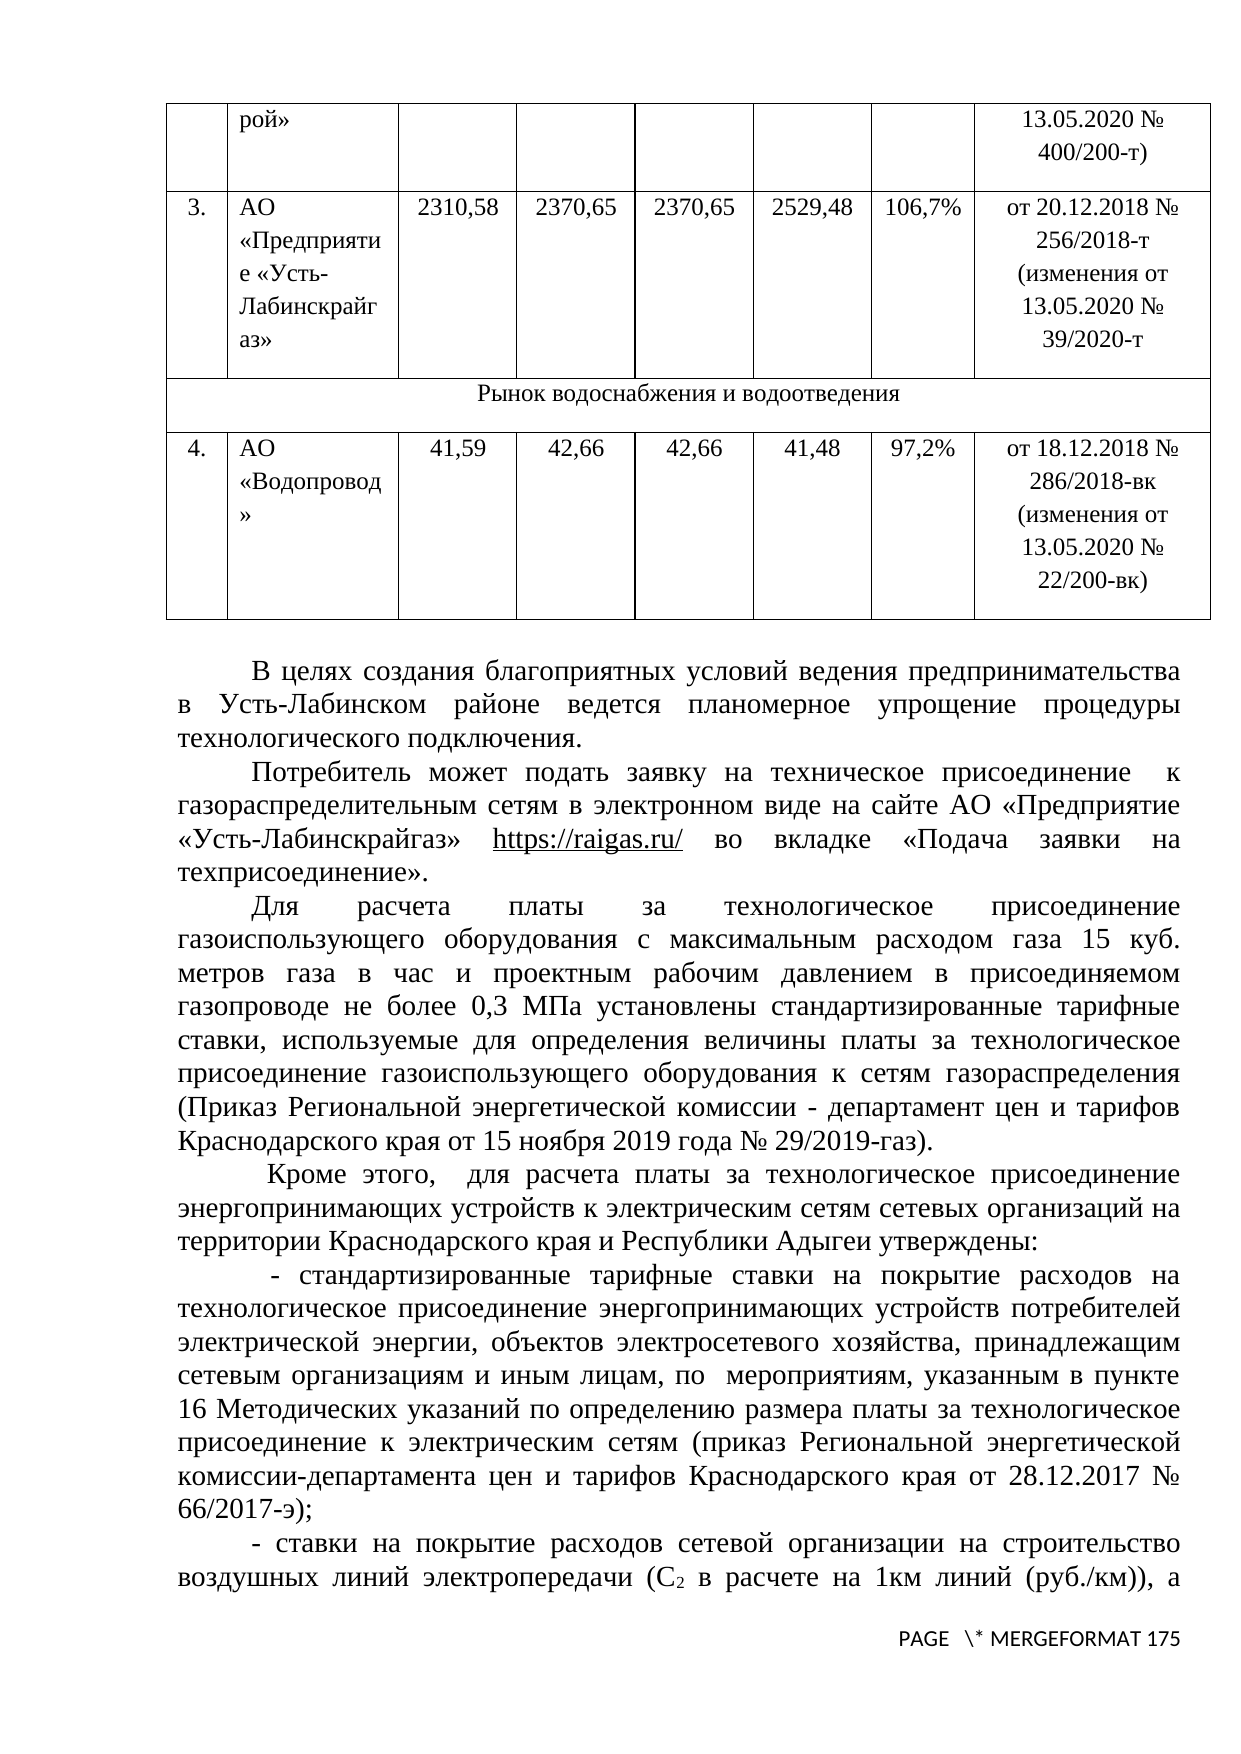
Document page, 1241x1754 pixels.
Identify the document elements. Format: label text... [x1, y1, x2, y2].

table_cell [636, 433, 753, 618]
text В целях создания благоприятных условий ведения предпринимательства в Усть-Лабинском районе ведется планомерное упрощение процедуры технологического подключения. [177, 653, 1181, 754]
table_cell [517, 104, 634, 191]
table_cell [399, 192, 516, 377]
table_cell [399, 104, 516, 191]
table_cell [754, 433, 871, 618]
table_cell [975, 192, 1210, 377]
text Для расчета платы за технологическое присоединение газоиспользующего оборудования с максимальным расходом газа 15 куб. метров газа в час и проектным рабочим давлением в присоединяемом газопроводе не более 0,3 МПа установлены стандартизированные тарифные ставки, используемые для определения величины платы за технологическое присоединение газоиспользующего оборудования к сетям газораспределения (Приказ Региональной энергетической комиссии - департамент цен и тарифов Краснодарского края от 15 ноября 2019 года № 29/2019-газ). [177, 888, 1181, 1156]
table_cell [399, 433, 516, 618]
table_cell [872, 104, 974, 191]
text Потребитель может подать заявку на техническое присоединение к газораспределительным сетям в электронном виде на сайте АО «Предприятие «Усть-Лабинскрайгаз» https://raigas.ru/ во вкладке «Подача заявки на техприсоединение». [177, 754, 1181, 888]
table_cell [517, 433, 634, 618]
text Кроме этого, для расчета платы за технологическое присоединение энергопринимающих устройств к электрическим сетям сетевых организаций на территории Краснодарского края и Республики Адыгеи утверждены: [177, 1156, 1181, 1257]
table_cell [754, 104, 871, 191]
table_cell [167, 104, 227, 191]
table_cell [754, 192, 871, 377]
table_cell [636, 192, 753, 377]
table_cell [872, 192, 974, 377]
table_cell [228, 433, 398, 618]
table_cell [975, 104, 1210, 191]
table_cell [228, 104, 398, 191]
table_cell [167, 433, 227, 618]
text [177, 1525, 1181, 1592]
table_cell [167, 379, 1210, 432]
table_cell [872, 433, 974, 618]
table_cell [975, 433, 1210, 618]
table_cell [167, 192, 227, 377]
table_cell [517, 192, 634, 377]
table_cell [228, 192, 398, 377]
text - стандартизированные тарифные ставки на покрытие расходов на технологическое присоединение энергопринимающих устройств потребителей электрической энергии, объектов электросетевого хозяйства, принадлежащим сетевым организациям и иным лицам, по мероприятиям, указанным в пункте 16 Методических указаний по определению размера платы за технологическое присоединение к электрическим сетям (приказ Региональной энергетической комиссии-департамента цен и тарифов Краснодарского края от 28.12.2017 № 66/2017-э); [177, 1257, 1181, 1525]
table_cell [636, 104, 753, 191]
